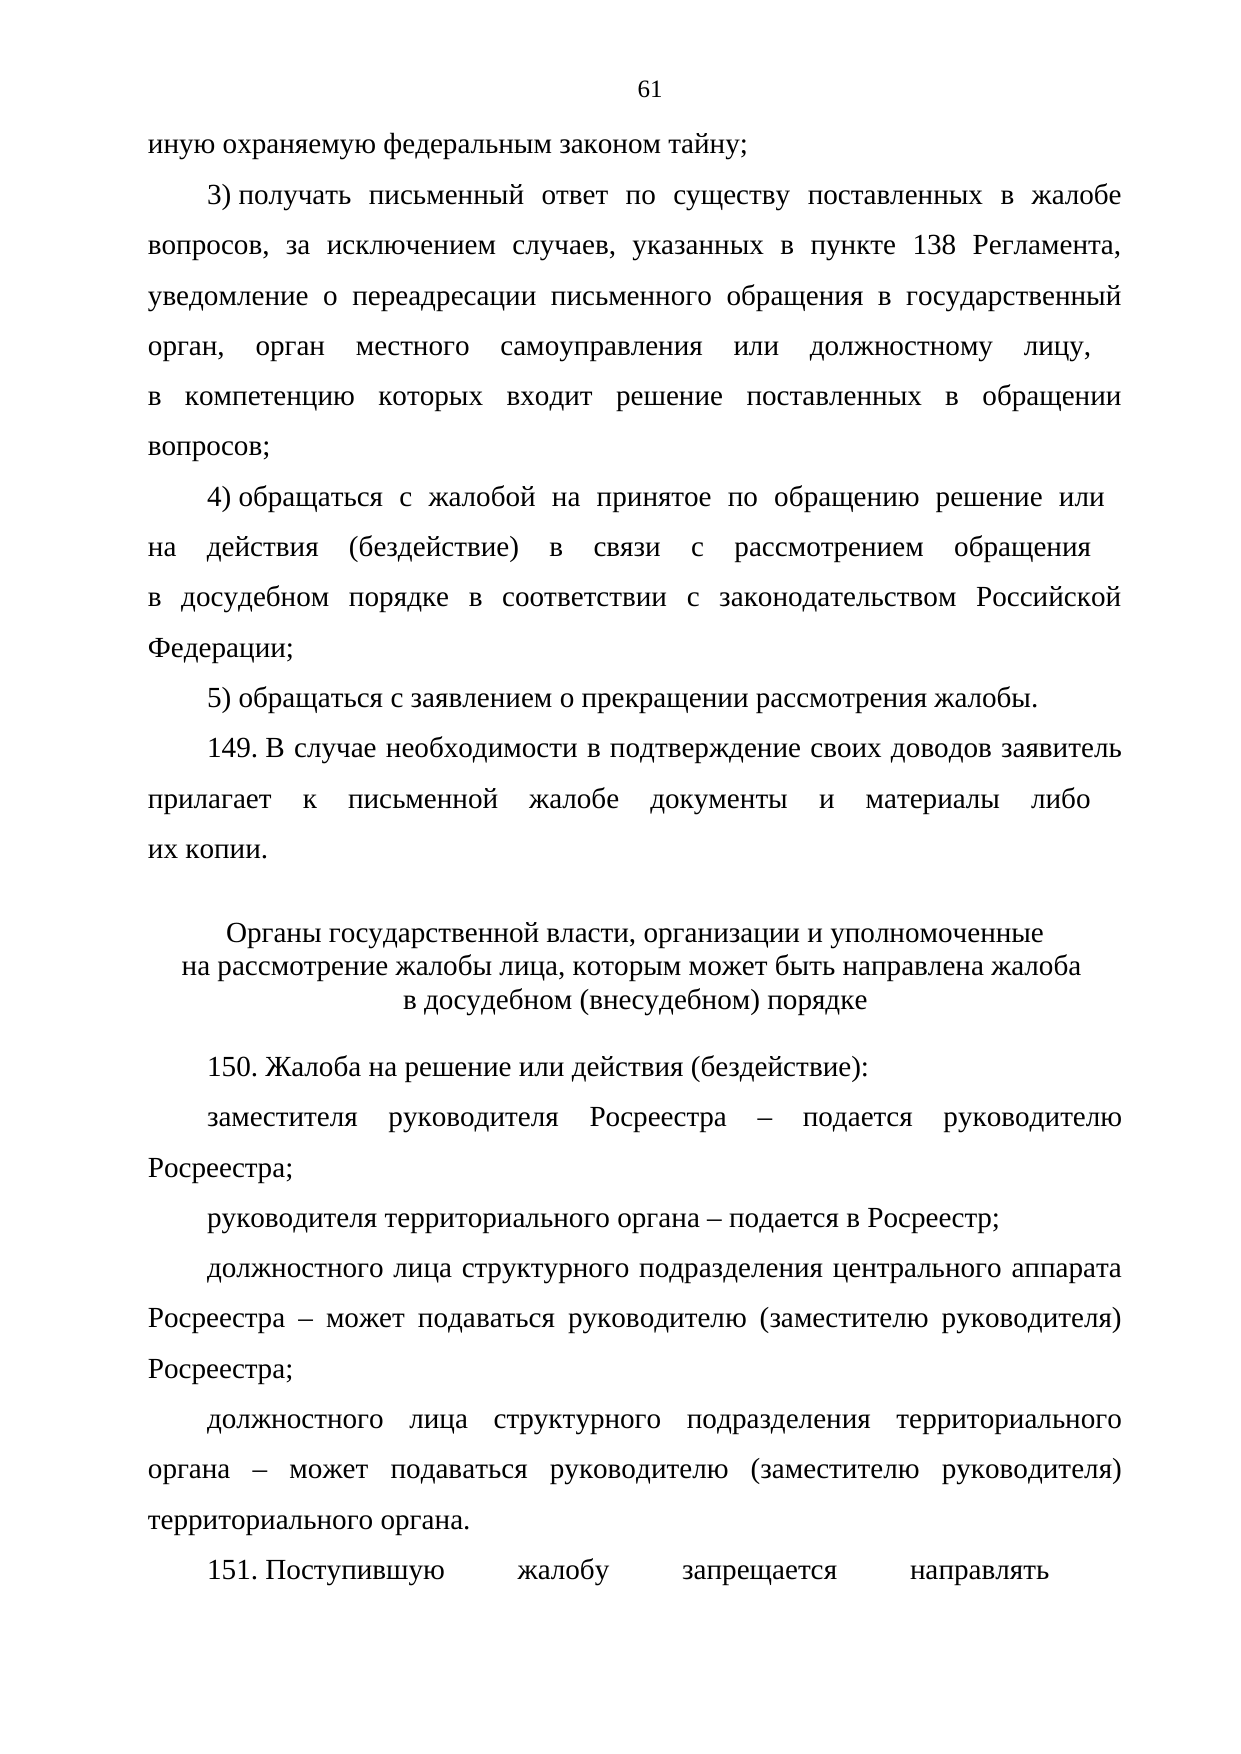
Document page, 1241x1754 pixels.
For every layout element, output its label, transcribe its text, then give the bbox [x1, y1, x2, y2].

text 149. В случае необходимости в подтверждение своих доводов заявитель прилагает к письменной жалобе документы и материалы либо их копии. [148, 730, 1122, 864]
text 4) обращаться с жалобой на принятое по обращению решение или на действия (бездействие) в связи с рассмотрением обращения в досудебном порядке в соответствии с законодательством Российской Федерации; [148, 479, 1122, 663]
text руководителя территориального органа – подается в Росреестр; [148, 1200, 1122, 1233]
text на рассмотрение жалобы лица, которым может быть направлена жалоба в досудебном (внесудебном) порядке [148, 948, 1122, 1016]
text заместителя руководителя Росреестра – подается руководителю Росреестра; [148, 1099, 1122, 1183]
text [148, 1552, 1122, 1586]
text 3) получать письменный ответ по существу поставленных в жалобе вопросов, за исключением случаев, указанных в пункте 138 Регламента, уведомление о переадресации письменного обращения в государственный орган, орган местного самоуправления или должностному лицу, в компетенцию которых входит решение поставленных в обращении вопросов; [148, 177, 1122, 462]
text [148, 127, 1122, 160]
text должностного лица структурного подразделения центрального аппарата Росреестра – может подаваться руководителю (заместителю руководителя) Росреестра; [148, 1250, 1122, 1384]
text 150. Жалоба на решение или действия (бездействие): [148, 1049, 1122, 1083]
text 5) обращаться с заявлением о прекращении рассмотрения жалобы. [148, 680, 1122, 714]
text должностного лица структурного подразделения территориального органа – может подаваться руководителю (заместителю руководителя) территориального органа. [148, 1401, 1122, 1535]
text Органы государственной власти, организации и уполномоченные [148, 915, 1122, 948]
